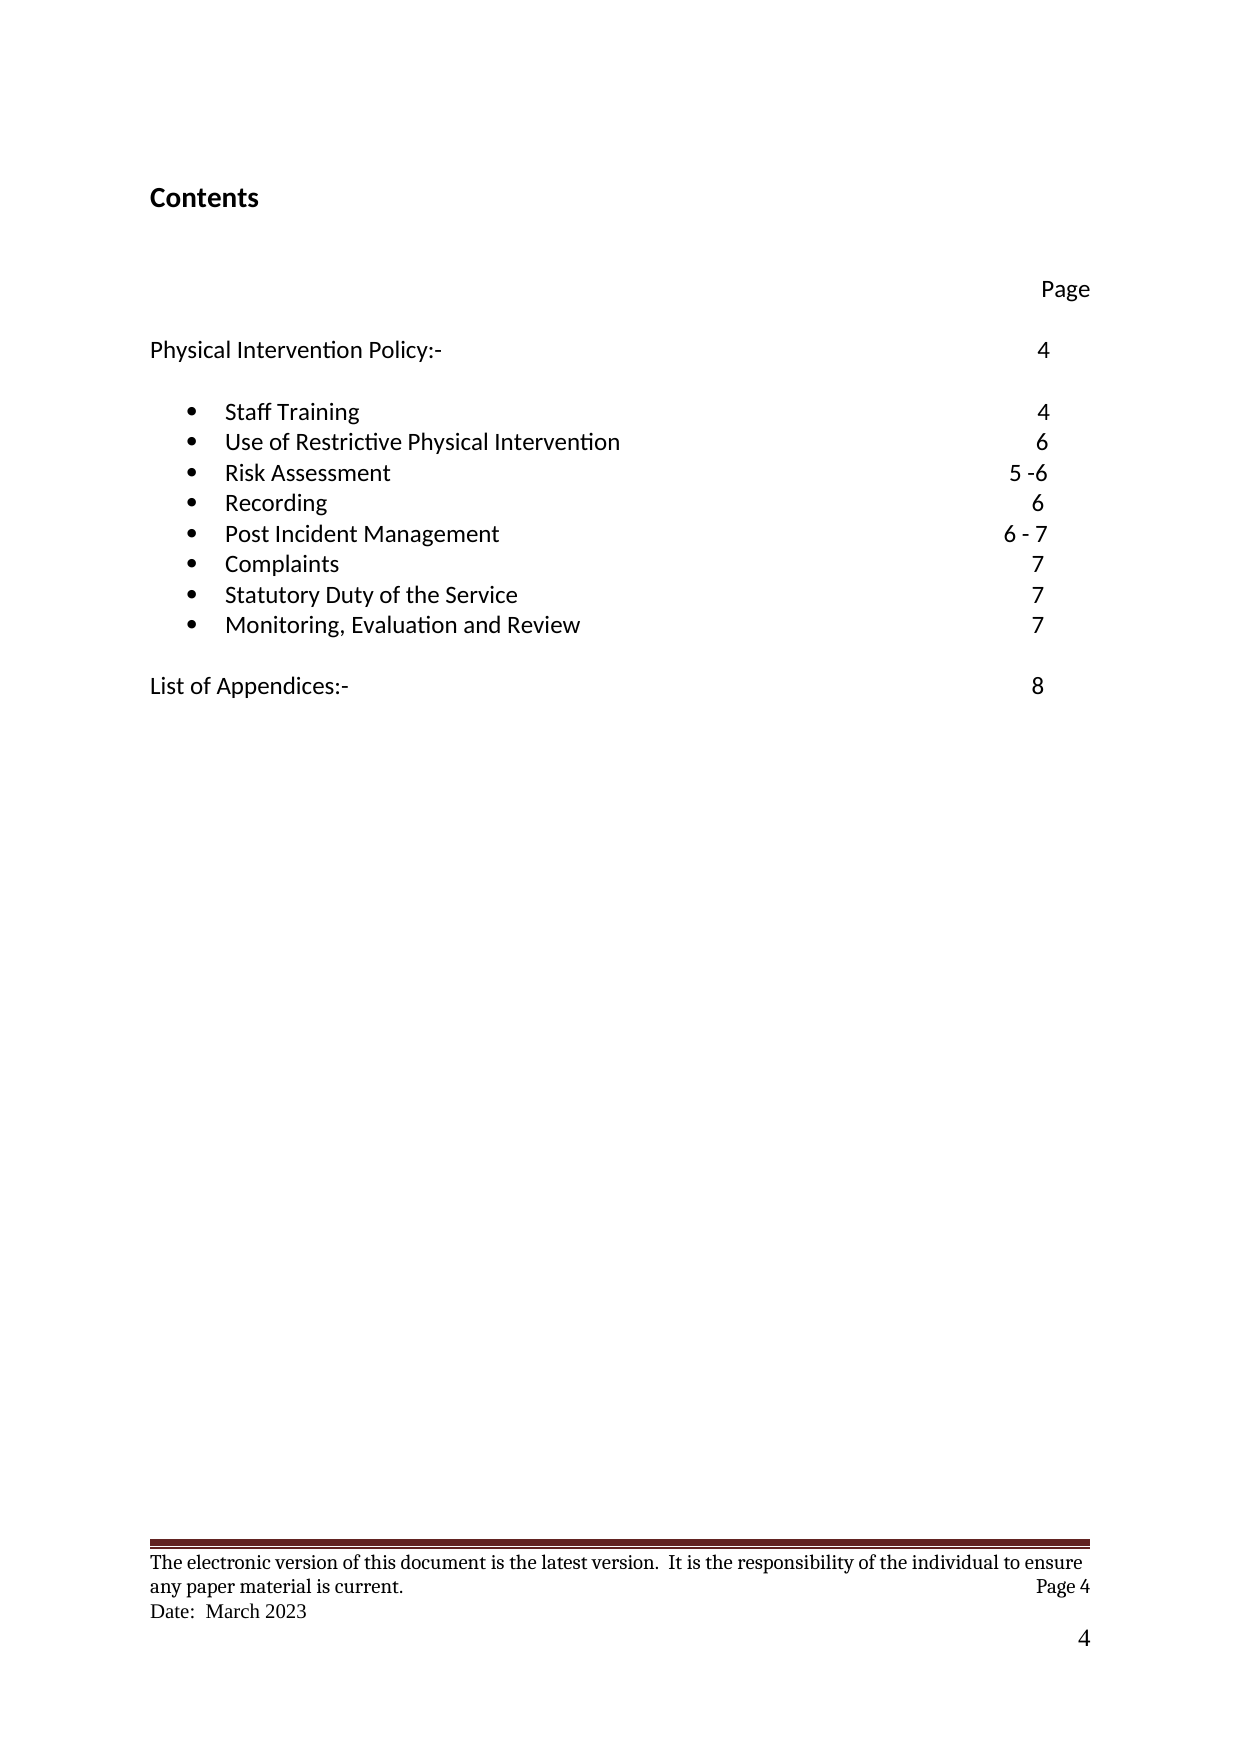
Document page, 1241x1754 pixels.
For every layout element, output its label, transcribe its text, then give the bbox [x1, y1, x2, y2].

text List of Appendices:- 8 [150, 670, 1090, 701]
text Contents [150, 179, 1090, 214]
text Page [733, 214, 1090, 304]
list Monitoring, Evaluation and Review 7 [187, 609, 1090, 640]
list Statutory Duty of the Service 7 [187, 579, 1090, 609]
text Physical Intervention Policy:- 4 [150, 335, 1090, 365]
list Staff Training 4 [187, 396, 1090, 426]
list Risk Assessment 5 -6 [187, 457, 1090, 487]
list Post Incident Management 6 - 7 [187, 518, 1090, 548]
list Recording 6 [187, 487, 1090, 518]
list Complaints 7 [187, 548, 1090, 579]
list Use of Restrictive Physical Intervention 6 [187, 426, 1090, 457]
